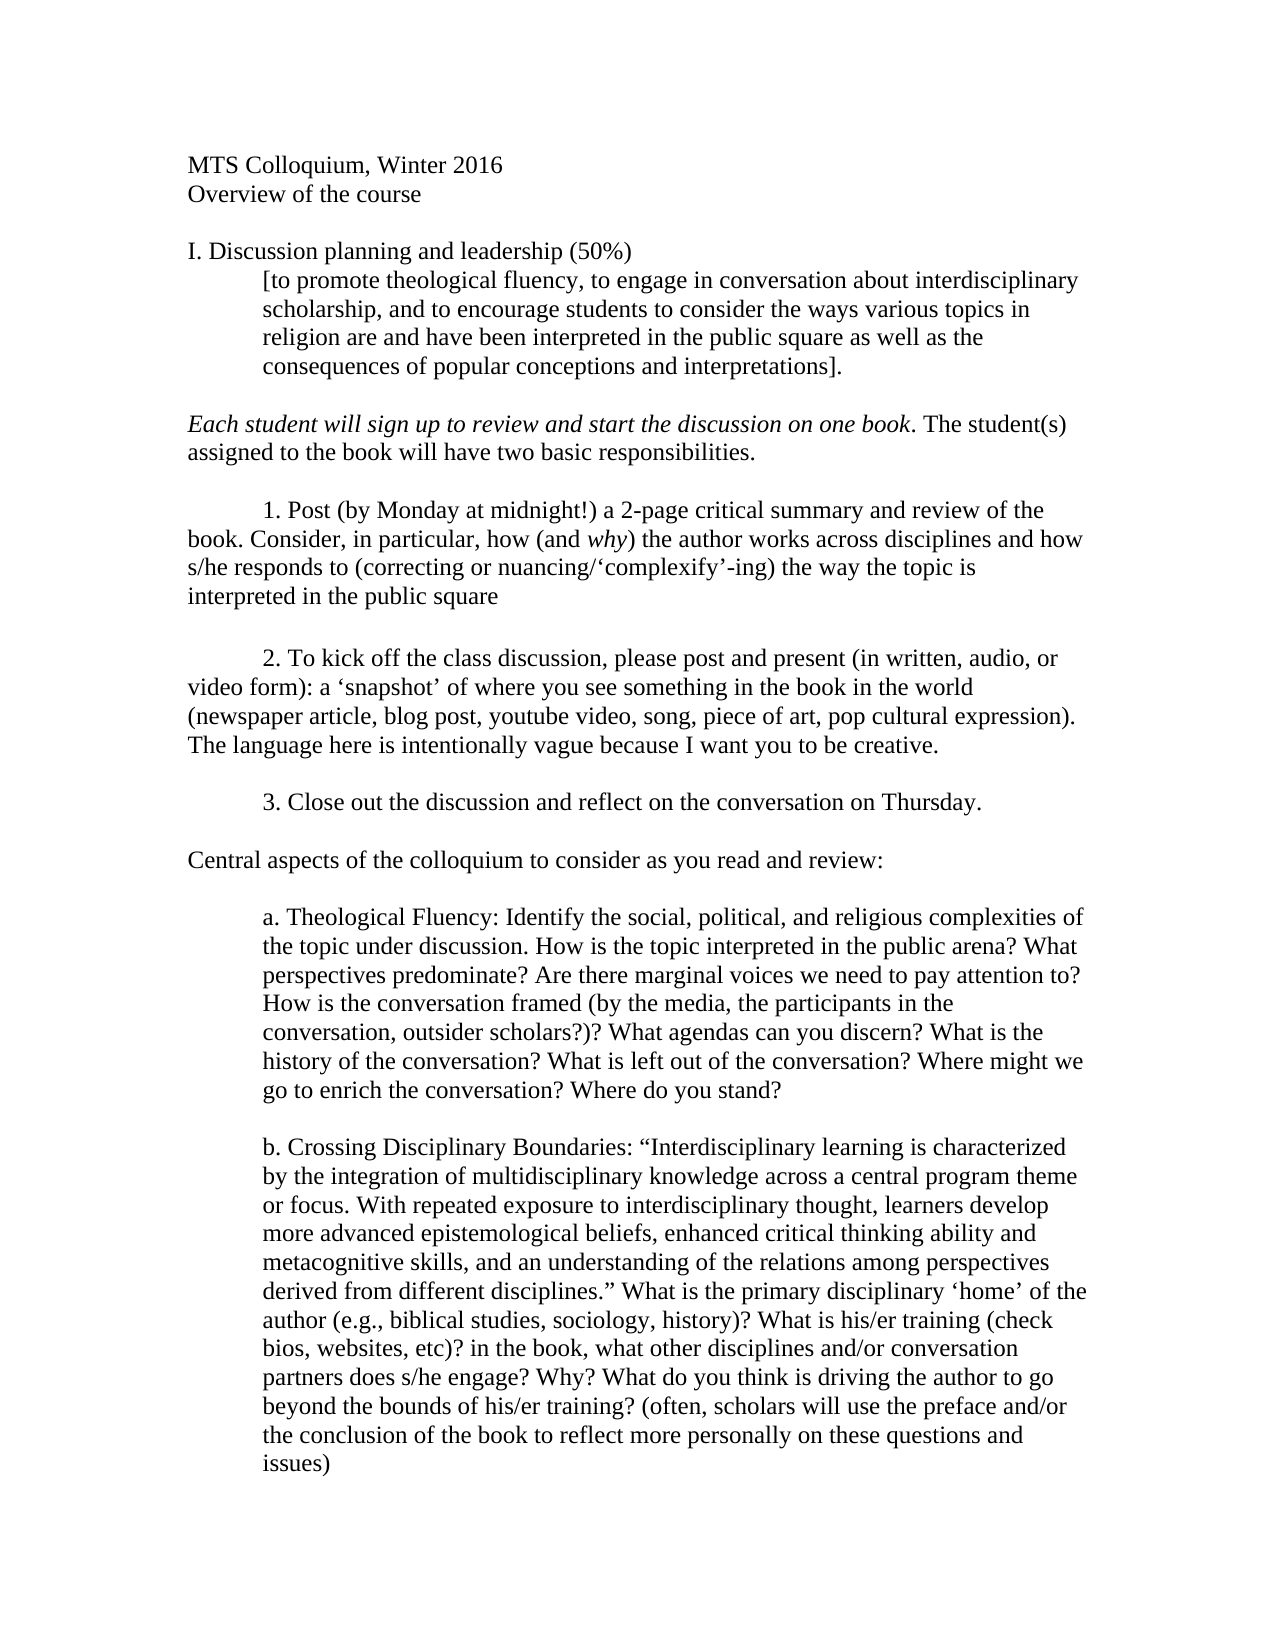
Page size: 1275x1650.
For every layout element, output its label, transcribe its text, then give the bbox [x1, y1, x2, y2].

text 2. To kick off the class discussion, please post and present (in written, audio, or video form): a ‘snapshot’ of where you see something in the book in the world (newspaper article, blog post, youtube video, song, piece of art, pop cultural expression). The language here is intentionally vague because I want you to be creative. [187, 643, 1087, 758]
text a. Theological Fluency: Identify the social, political, and religious complexities of the topic under discussion. How is the topic interpreted in the public arena? What perspectives predominate? Are there marginal voices we need to pay attention to? How is the conversation framed (by the media, the participants in the conversation, outsider scholars?)? What agendas can you discern? What is the history of the conversation? What is left out of the conversation? Where might we go to enrich the conversation? Where do you stand? [262, 902, 1087, 1103]
text Each student will sign up to review and start the discussion on one book. The student(s) assigned to the book will have two basic responsibilities. [187, 409, 1087, 466]
text 3. Close out the discussion and reflect on the conversation on Thursday. [187, 787, 1087, 816]
text Central aspects of the colloquium to consider as you read and review: [187, 845, 1087, 873]
text Overview of the course [187, 179, 1087, 207]
text 1. Post (by Monday at midnight!) a 2-page critical summary and review of the book. Consider, in particular, how (and why) the author works across disciplines and how s/he responds to (correcting or nuancing/‘complexify’-ing) the way the topic is interpreted in the public square [187, 495, 1087, 610]
text I. Discussion planning and leadership (50%) [187, 236, 1087, 265]
text [to promote theological fluency, to engage in conversation about interdisciplinary scholarship, and to encourage students to consider the ways various topics in religion are and have been interpreted in the public square as well as the consequences of popular conceptions and interpretations]. [262, 265, 1087, 380]
text b. Crossing Disciplinary Boundaries: “Interdisciplinary learning is characterized by the integration of multidisciplinary knowledge across a central program theme or focus. With repeated exposure to interdisciplinary thought, learners develop more advanced epistemological beliefs, enhanced critical thinking ability and metacognitive skills, and an understanding of the relations among perspectives derived from different disciplines.” What is the primary disciplinary ‘home’ of the author (e.g., biblical studies, sociology, history)? What is his/er training (check bios, websites, etc)? in the book, what other disciplines and/or conversation partners does s/he engage? Why? What do you think is driving the author to go beyond the bounds of his/er training? (often, scholars will use the preface and/or the conclusion of the book to reflect more personally on these questions and issues) [262, 1132, 1087, 1477]
text MTS Colloquium, Winter 2016 [187, 150, 1087, 179]
